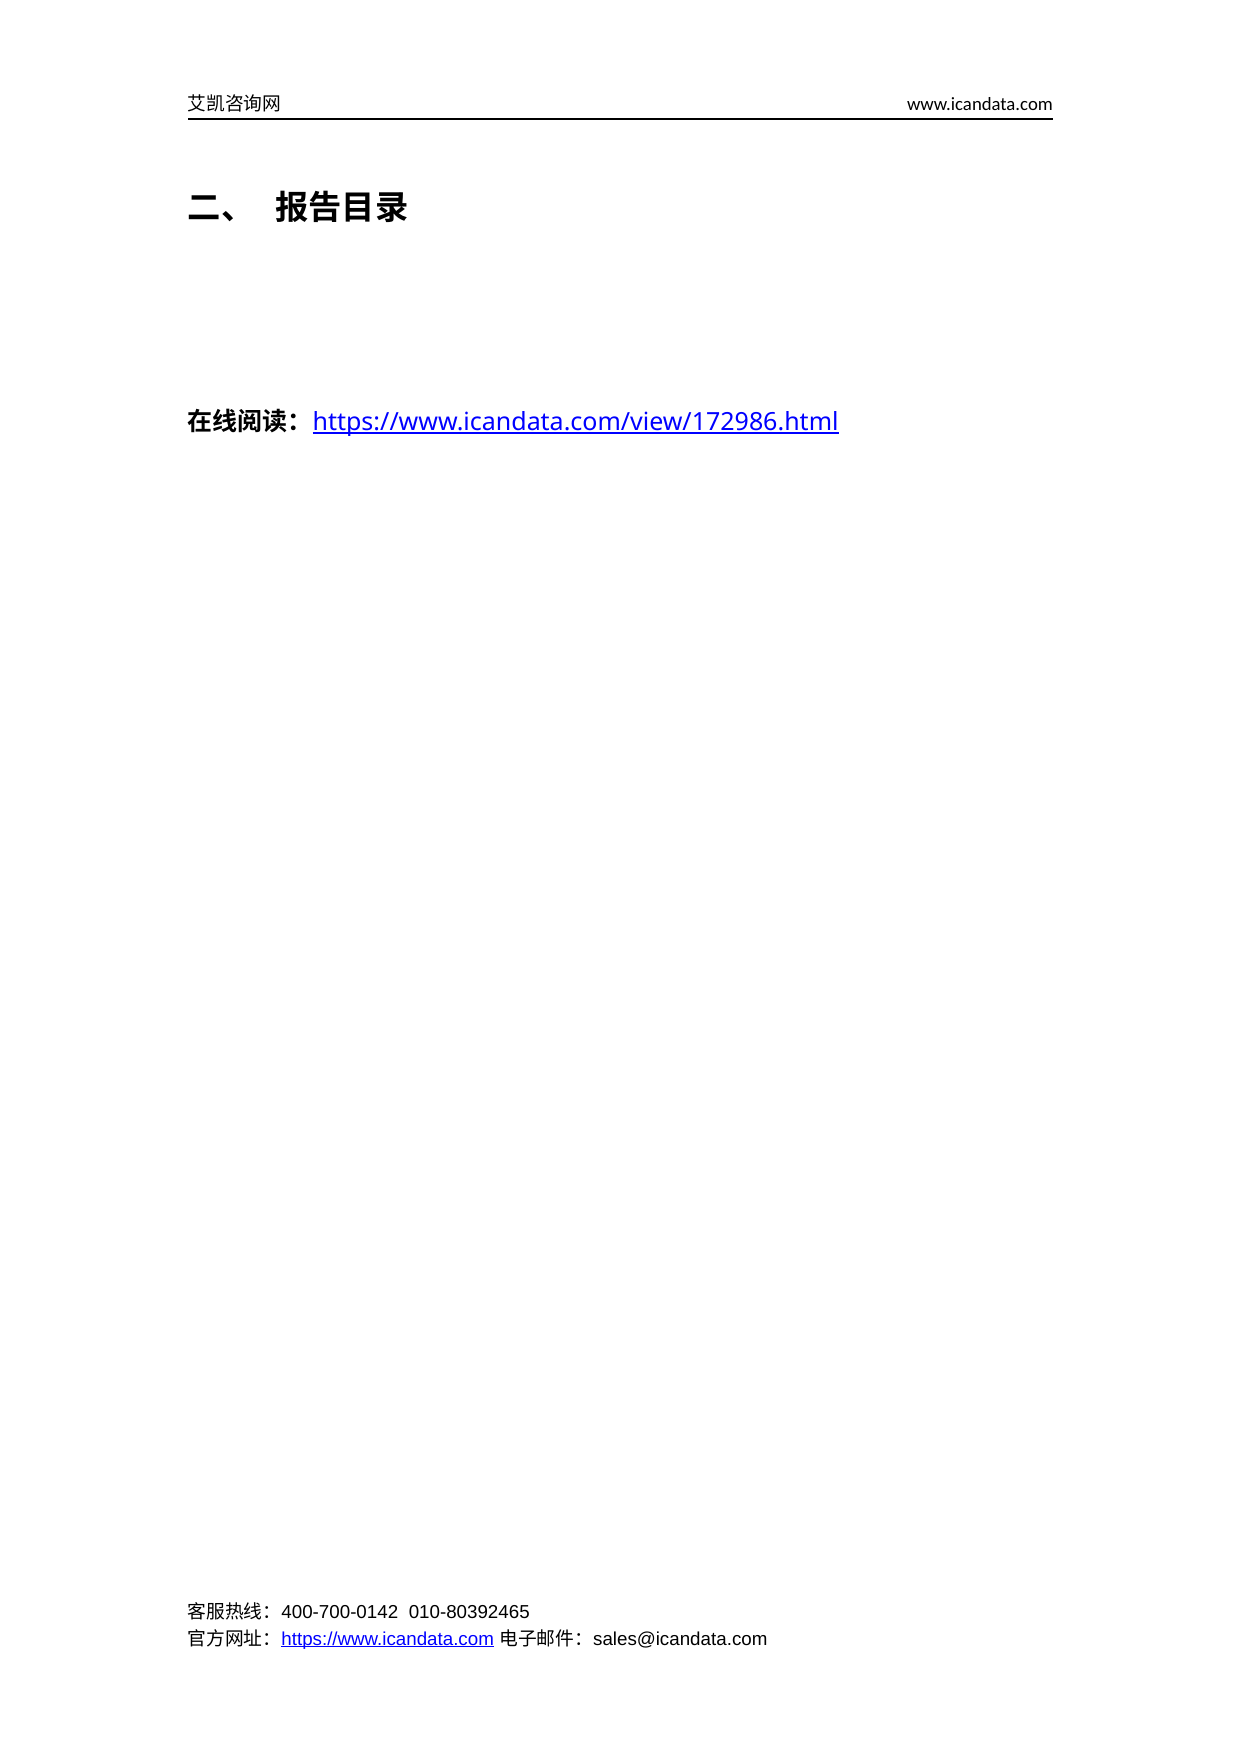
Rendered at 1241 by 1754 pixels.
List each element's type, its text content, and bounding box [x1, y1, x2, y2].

text 在线阅读：https://www.icandata.com/view/172986.html [187, 387, 1053, 452]
subtitle 报告目录 [187, 172, 1053, 237]
